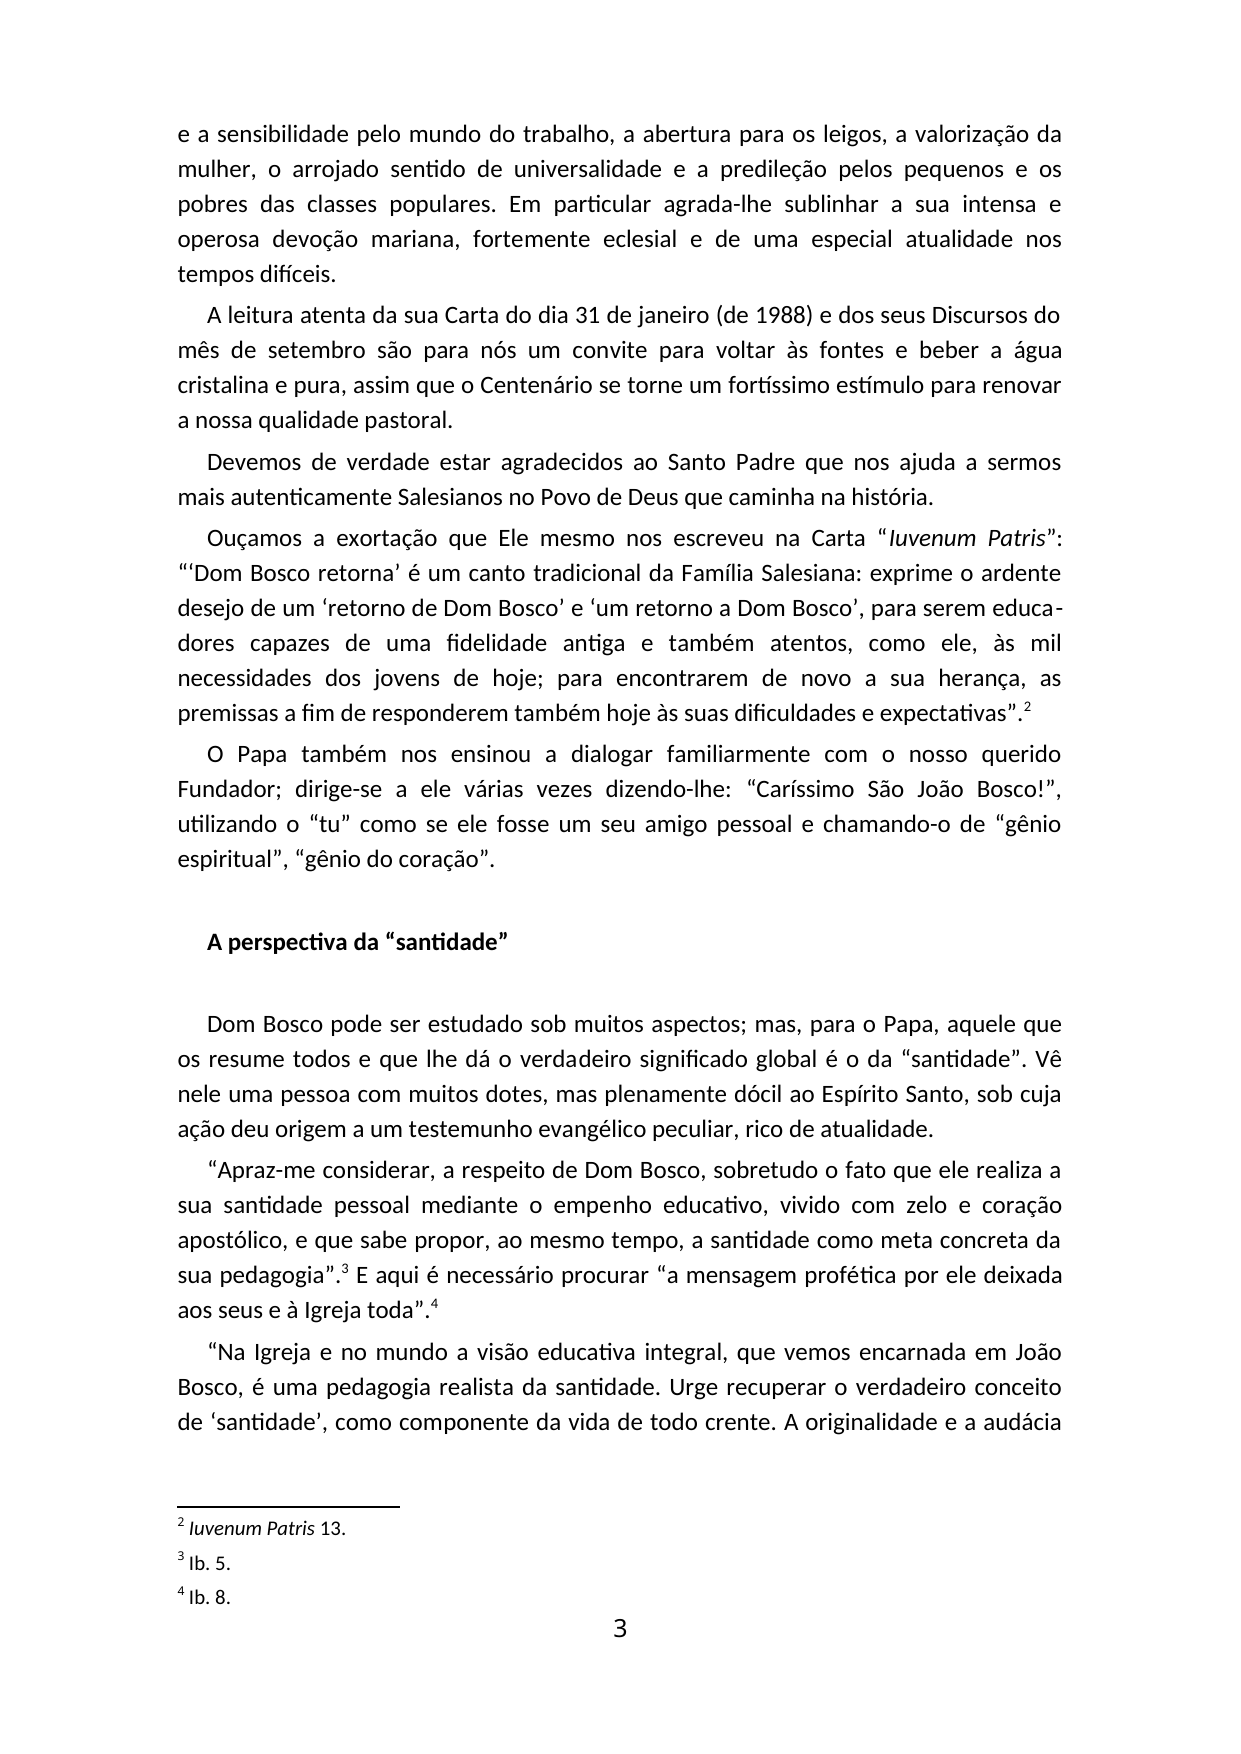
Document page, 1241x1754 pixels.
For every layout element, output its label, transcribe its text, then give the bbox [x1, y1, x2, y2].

text Dom Bosco pode ser estudado sob muitos aspectos; mas, para o Papa, aquele que os resume todos e que lhe dá o verdadeiro significado global é o da “santidade”. Vê nele uma pessoa com muitos dotes, mas plenamente dócil ao Espírito Santo, sob cuja ação deu origem a um testemunho evangélico peculiar, rico de atualidade. [177, 1008, 1063, 1144]
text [177, 1336, 1063, 1436]
text “Apraz-me considerar, a respeito de Dom Bosco, sobretudo o fato que ele realiza a sua santidade pessoal mediante o empenho educativo, vivido com zelo e coração apostólico, e que sabe propor, ao mesmo tempo, a santidade como meta concreta da sua pedagogia”. E aqui é necessário procurar “a mensagem profética por ele deixada aos seus e à Igreja toda”. [177, 1154, 1063, 1325]
text A leitura atenta da sua Carta do dia 31 de janeiro (de 1988) e dos seus Discursos do mês de setembro são para nós um convite para voltar às fontes e beber a água cristalina e pura, assim que o Centenário se torne um fortíssimo estímulo para renovar a nossa qualidade pastoral. [177, 299, 1063, 435]
text A perspectiva da “santidade” [177, 926, 1063, 956]
text Devemos de verdade estar agradecidos ao Santo Padre que nos ajuda a sermos mais autenticamente Salesianos no Povo de Deus que caminha na história. [177, 446, 1063, 511]
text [177, 118, 1063, 289]
text Ouçamos a exortação que Ele mesmo nos escreveu na Carta “Iuvenum Patris”: “‘Dom Bosco retorna’ é um canto tradicional da Família Salesiana: exprime o ardente desejo de um ‘retorno de Dom Bosco’ e ‘um retorno a Dom Bosco’, para serem educadores capazes de uma fidelidade antiga e também atentos, como ele, às mil necessidades dos jovens de hoje; para encontrarem de novo a sua herança, as premissas a fim de responderem também hoje às suas dificuldades e expectativas”. [177, 522, 1063, 727]
text O Papa também nos ensinou a dialogar familiarmente com o nosso querido Fundador; dirige-se a ele várias vezes dizendo-lhe: “Caríssimo São João Bosco!”, utilizando o “tu” como se ele fosse um seu amigo pessoal e chamando-o de “gênio espiritual”, “gênio do coração”. [177, 738, 1062, 874]
